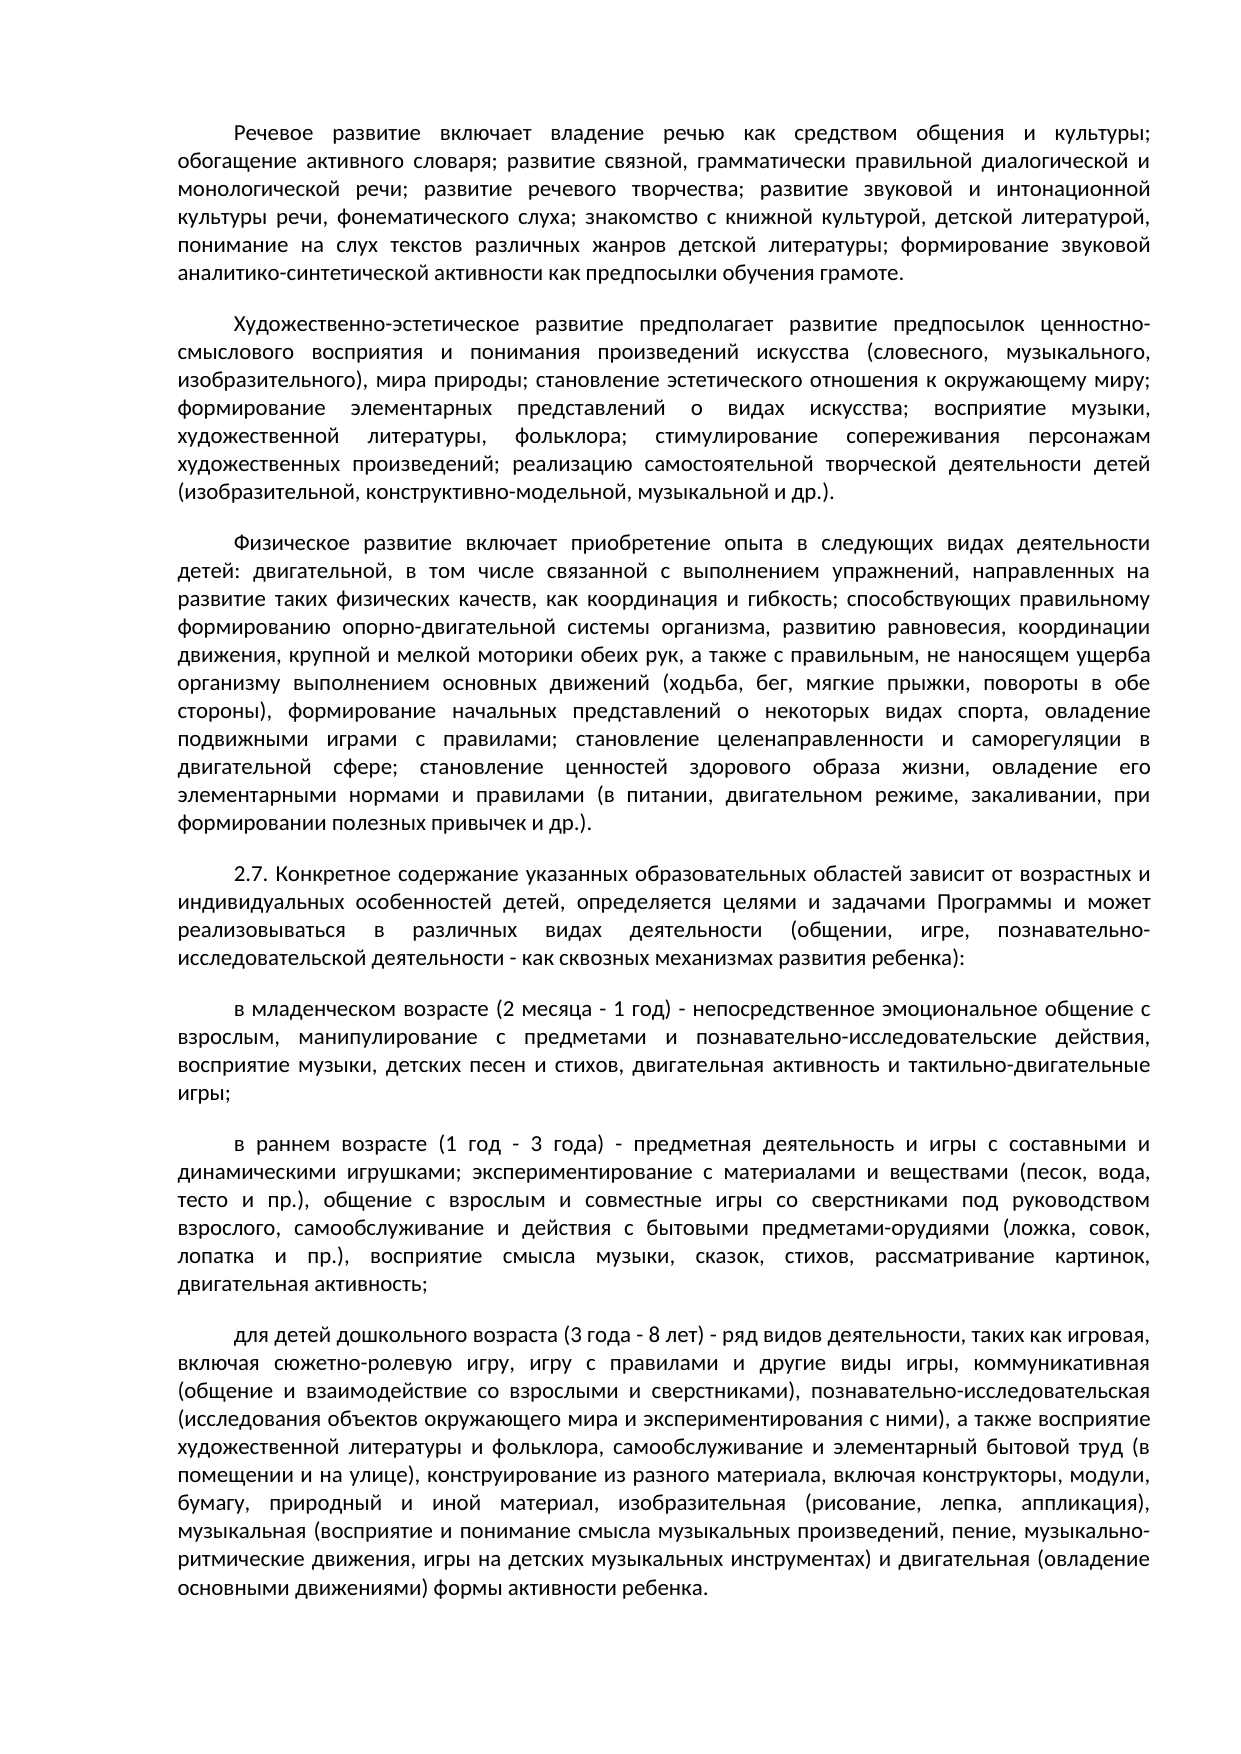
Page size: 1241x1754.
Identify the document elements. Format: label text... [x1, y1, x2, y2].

text Физическое развитие включает приобретение опыта в следующих видах деятельности детей: двигательной, в том числе связанной с выполнением упражнений, направленных на развитие таких физических качеств, как координация и гибкость; способствующих правильному формированию опорно-двигательной системы организма, развитию равновесия, координации движения, крупной и мелкой моторики обеих рук, а также с правильным, не наносящем ущерба организму выполнением основных движений (ходьба, бег, мягкие прыжки, повороты в обе стороны), формирование начальных представлений о некоторых видах спорта, овладение подвижными играми с правилами; становление целенаправленности и саморегуляции в двигательной сфере; становление ценностей здорового образа жизни, овладение его элементарными нормами и правилами (в питании, двигательном режиме, закаливании, при формировании полезных привычек и др.). [177, 528, 1152, 836]
text Речевое развитие включает владение речью как средством общения и культуры; обогащение активного словаря; развитие связной, грамматически правильной диалогической и монологической речи; развитие речевого творчества; развитие звуковой и интонационной культуры речи, фонематического слуха; знакомство с книжной культурой, детской литературой, понимание на слух текстов различных жанров детской литературы; формирование звуковой аналитико-синтетической активности как предпосылки обучения грамоте. [177, 118, 1152, 286]
text Художественно-эстетическое развитие предполагает развитие предпосылок ценностно-смыслового восприятия и понимания произведений искусства (словесного, музыкального, изобразительного), мира природы; становление эстетического отношения к окружающему миру; формирование элементарных представлений о видах искусства; восприятие музыки, художественной литературы, фольклора; стимулирование сопереживания персонажам художественных произведений; реализацию самостоятельной творческой деятельности детей (изобразительной, конструктивно-модельной, музыкальной и др.). [177, 309, 1152, 505]
text для детей дошкольного возраста (3 года - 8 лет) - ряд видов деятельности, таких как игровая, включая сюжетно-ролевую игру, игру с правилами и другие виды игры, коммуникативная (общение и взаимодействие со взрослыми и сверстниками), познавательно-исследовательская (исследования объектов окружающего мира и экспериментирования с ними), а также восприятие художественной литературы и фольклора, самообслуживание и элементарный бытовой труд (в помещении и на улице), конструирование из разного материала, включая конструкторы, модули, бумагу, природный и иной материал, изобразительная (рисование, лепка, аппликация), музыкальная (восприятие и понимание смысла музыкальных произведений, пение, музыкально-ритмические движения, игры на детских музыкальных инструментах) и двигательная (овладение основными движениями) формы активности ребенка. [177, 1320, 1152, 1601]
text в раннем возрасте (1 год - 3 года) - предметная деятельность и игры с составными и динамическими игрушками; экспериментирование с материалами и веществами (песок, вода, тесто и пр.), общение с взрослым и совместные игры со сверстниками под руководством взрослого, самообслуживание и действия с бытовыми предметами-орудиями (ложка, совок, лопатка и пр.), восприятие смысла музыки, сказок, стихов, рассматривание картинок, двигательная активность; [177, 1129, 1152, 1297]
text 2.7. Конкретное содержание указанных образовательных областей зависит от возрастных и индивидуальных особенностей детей, определяется целями и задачами Программы и может реализовываться в различных видах деятельности (общении, игре, познавательно-исследовательской деятельности - как сквозных механизмах развития ребенка): [177, 859, 1152, 971]
text в младенческом возрасте (2 месяца - 1 год) - непосредственное эмоциональное общение с взрослым, манипулирование с предметами и познавательно-исследовательские действия, восприятие музыки, детских песен и стихов, двигательная активность и тактильно-двигательные игры; [177, 994, 1152, 1106]
